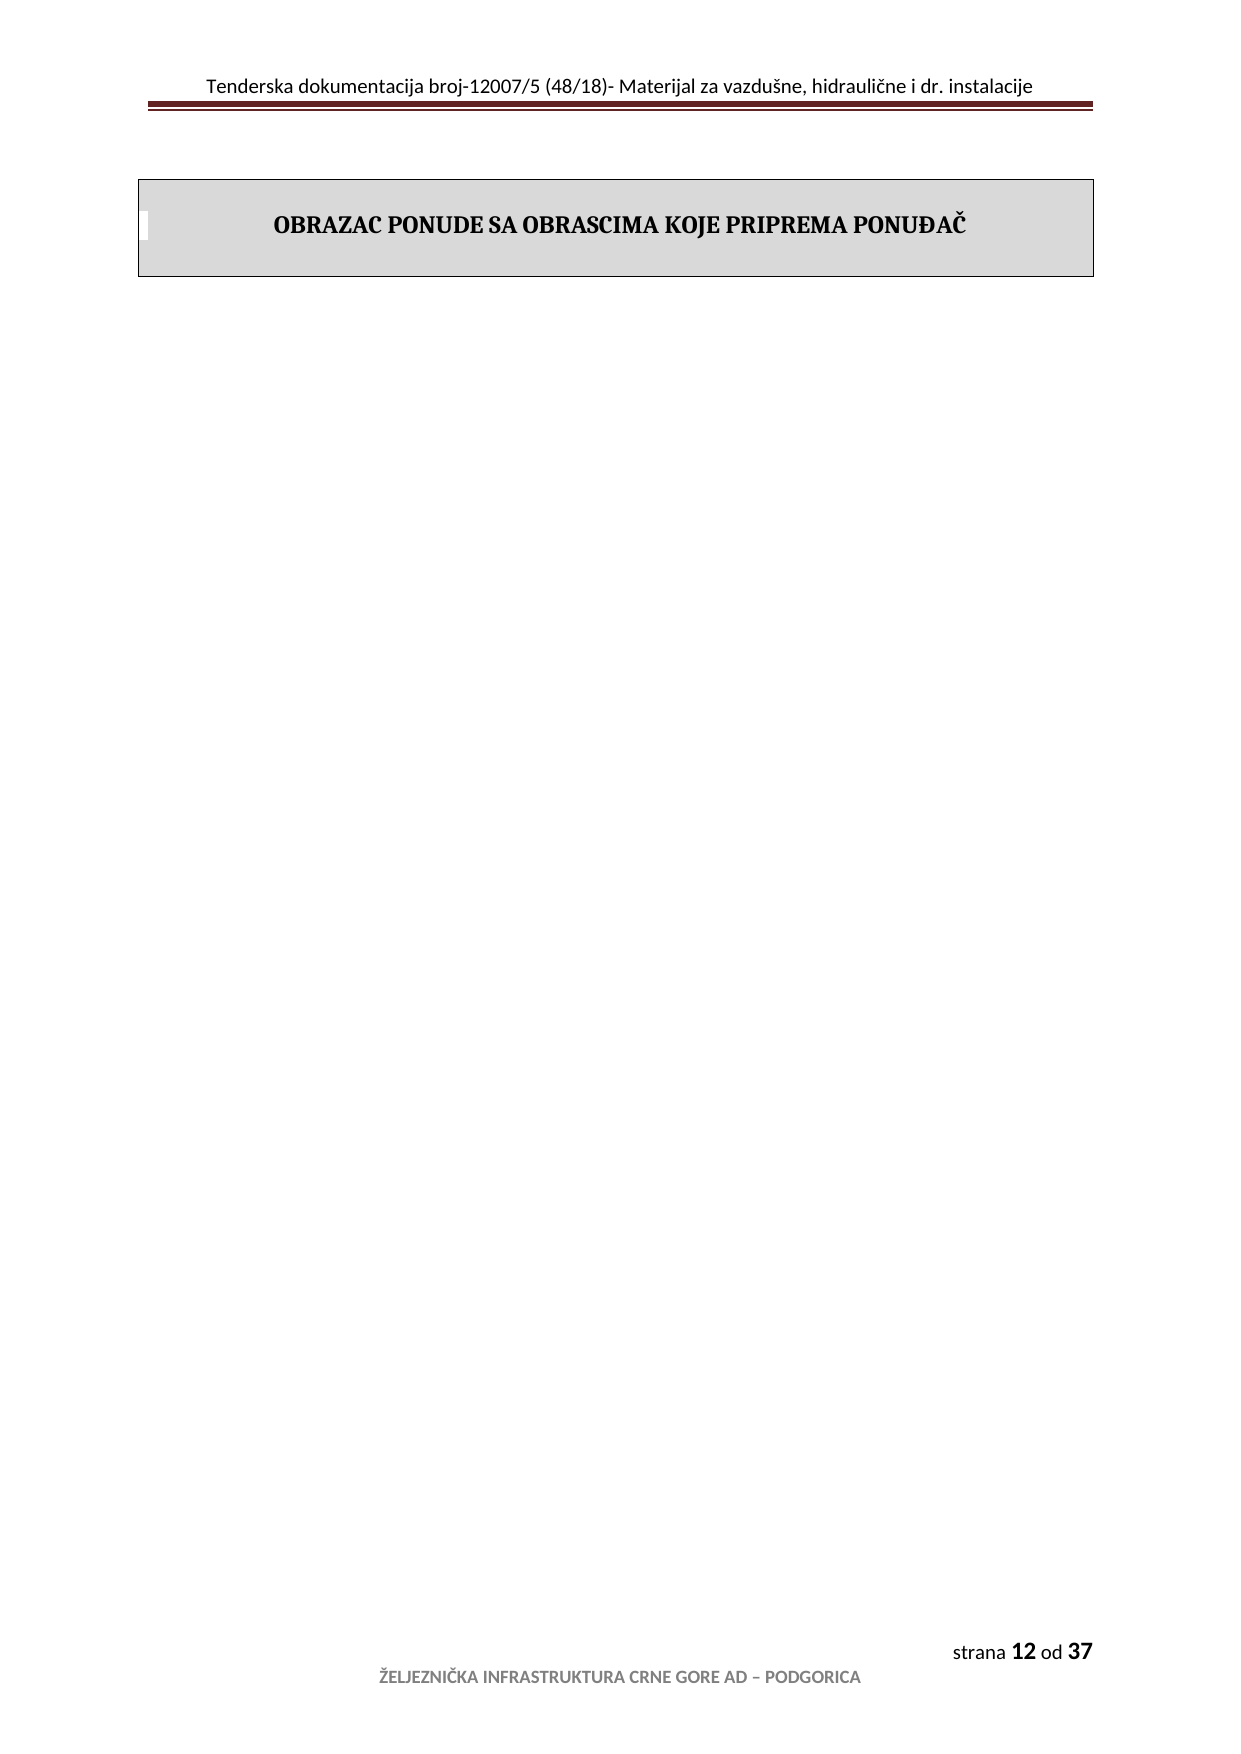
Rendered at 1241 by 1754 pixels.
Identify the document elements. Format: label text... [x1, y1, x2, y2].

subtitle OBRAZAC PONUDE SA OBRASCIMA KOJE PRIPREMA PONUĐAČ [148, 211, 1093, 237]
